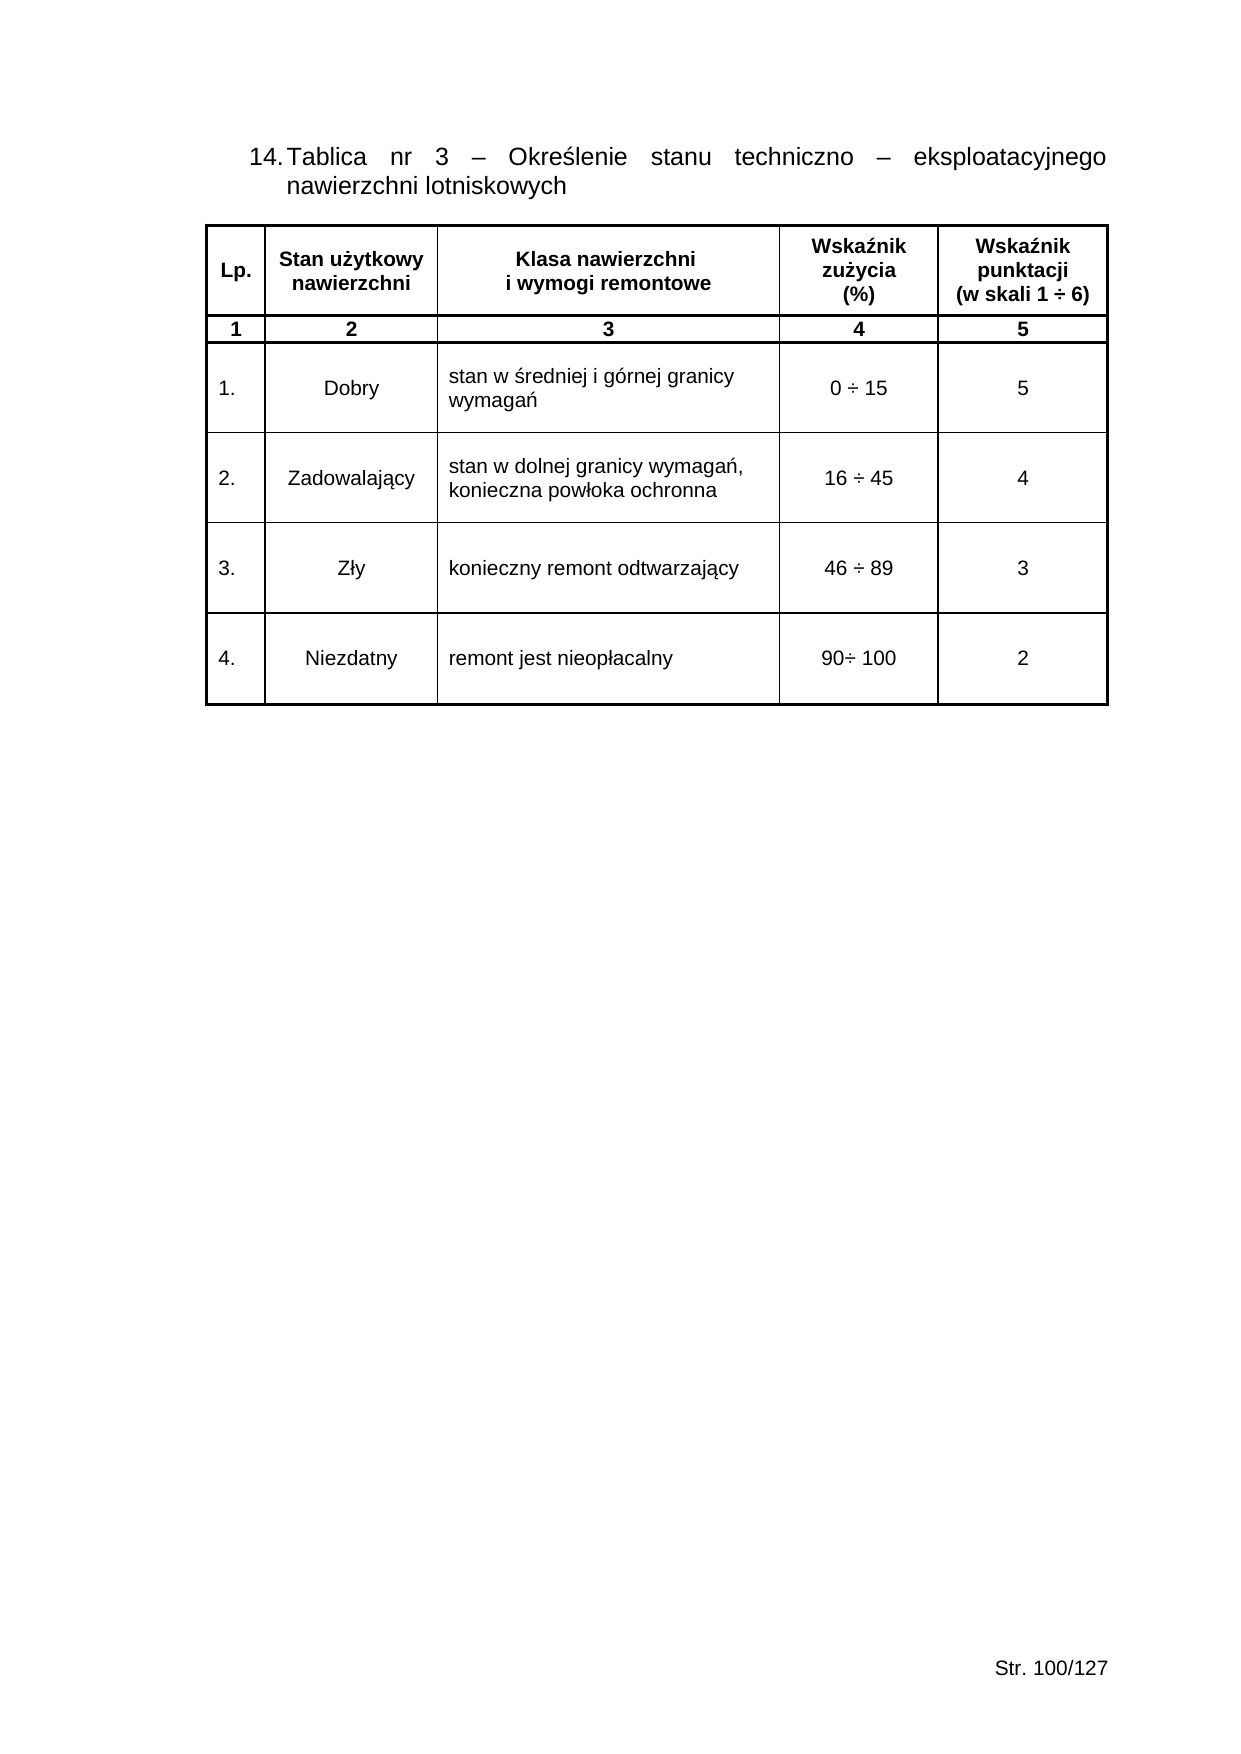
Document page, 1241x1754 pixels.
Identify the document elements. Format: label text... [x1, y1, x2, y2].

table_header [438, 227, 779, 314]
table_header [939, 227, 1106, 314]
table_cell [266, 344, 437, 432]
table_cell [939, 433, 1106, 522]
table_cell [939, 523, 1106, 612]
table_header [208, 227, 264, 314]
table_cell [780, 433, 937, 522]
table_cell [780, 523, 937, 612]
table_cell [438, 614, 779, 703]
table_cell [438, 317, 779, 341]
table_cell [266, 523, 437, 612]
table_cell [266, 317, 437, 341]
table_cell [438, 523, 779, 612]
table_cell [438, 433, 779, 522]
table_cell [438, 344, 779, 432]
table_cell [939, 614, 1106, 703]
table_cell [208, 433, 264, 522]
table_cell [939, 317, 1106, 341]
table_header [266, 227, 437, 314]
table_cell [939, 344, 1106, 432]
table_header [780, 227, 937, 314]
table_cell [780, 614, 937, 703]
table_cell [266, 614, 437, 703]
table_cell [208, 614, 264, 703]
subtitle Tablica nr 3 – Określenie stanu techniczno – eksploatacyjnego nawierzchni lotniskowych [249, 142, 1107, 199]
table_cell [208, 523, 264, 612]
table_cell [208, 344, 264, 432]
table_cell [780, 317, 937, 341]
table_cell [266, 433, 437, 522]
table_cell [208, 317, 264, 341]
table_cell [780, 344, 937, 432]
